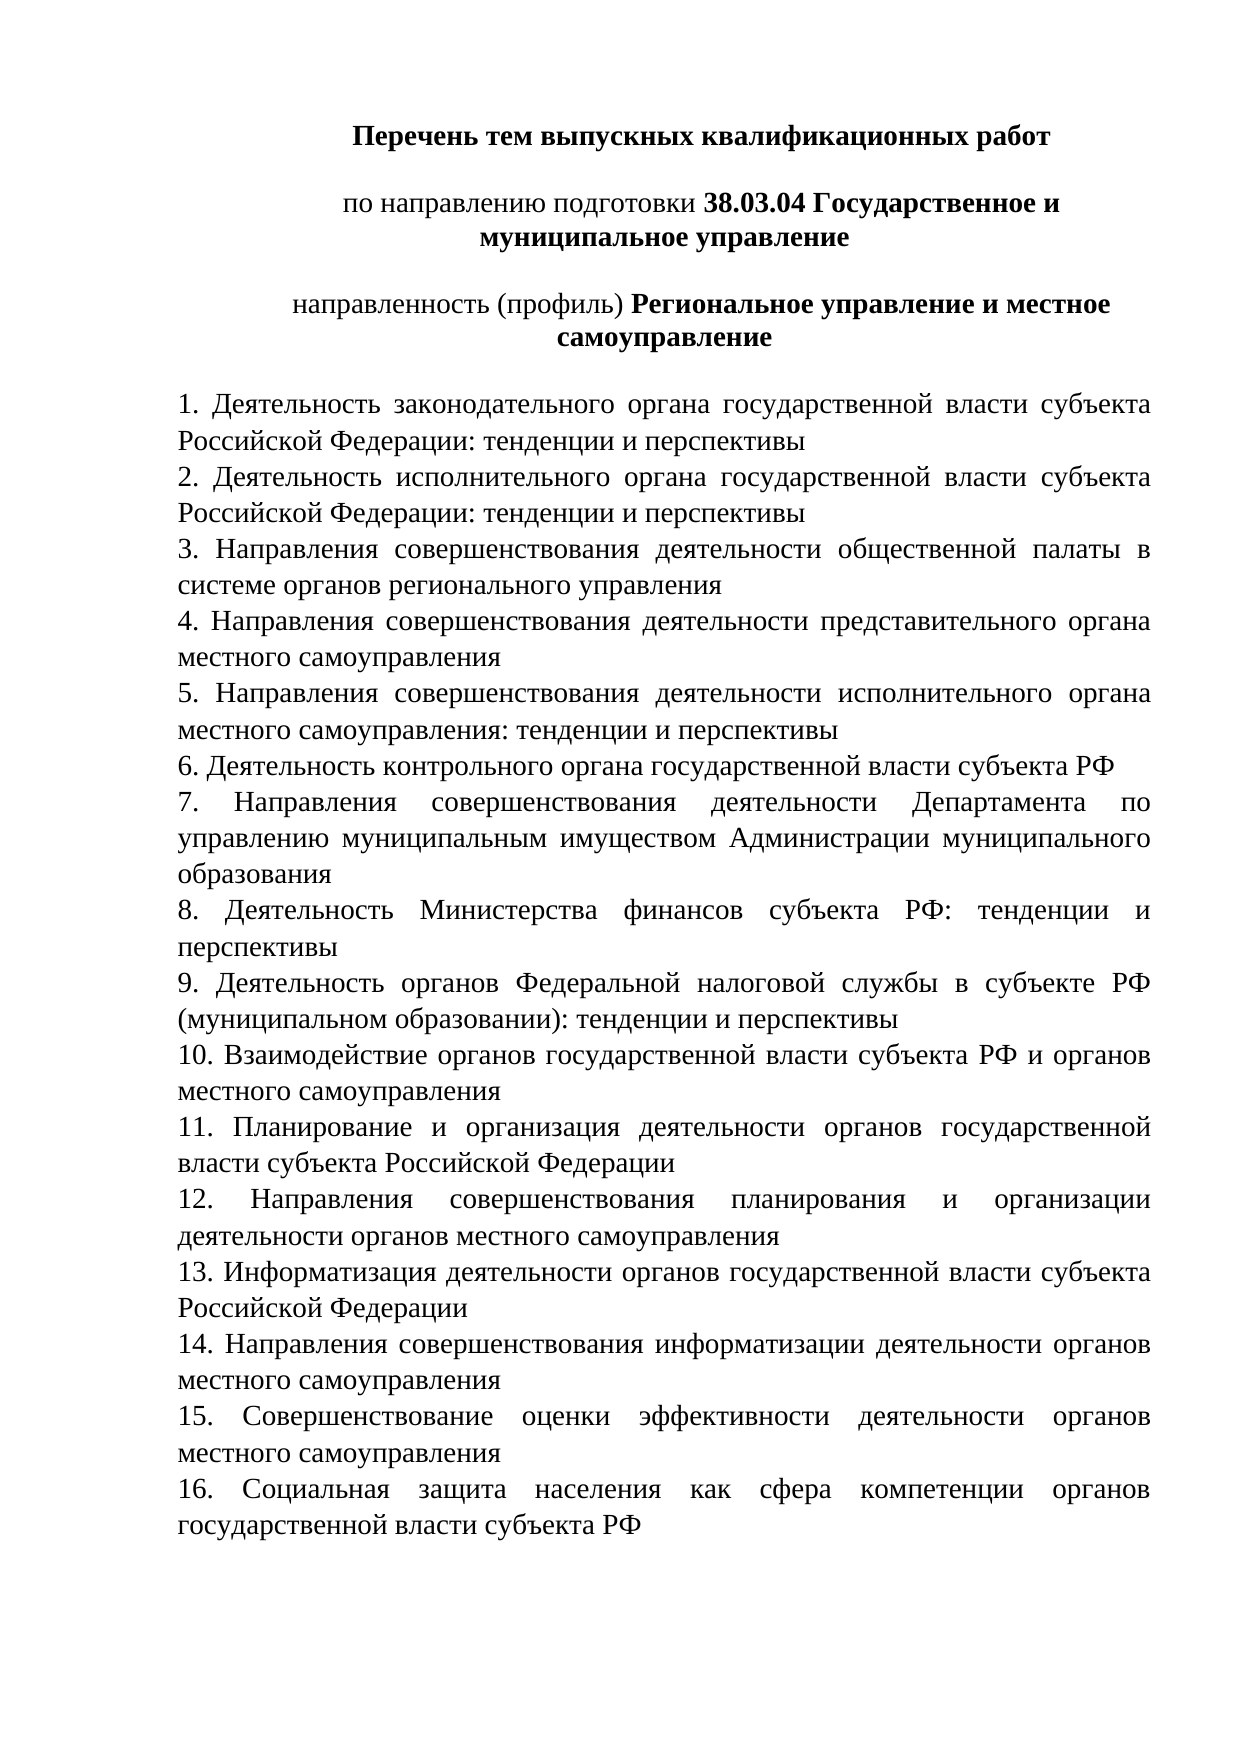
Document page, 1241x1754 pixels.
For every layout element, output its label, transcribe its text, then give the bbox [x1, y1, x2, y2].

text Перечень тем выпускных квалификационных работ [177, 118, 1152, 152]
text 11. Планирование и организация деятельности органов государственной власти субъекта Российской Федерации [177, 1109, 1152, 1179]
text 6. Деятельность контрольного органа государственной власти субъекта РФ [177, 748, 1152, 781]
text 15. Совершенствование оценки эффективности деятельности органов местного самоуправления [177, 1398, 1152, 1468]
text 3. Направления совершенствования деятельности общественной палаты в системе органов регионального управления [177, 531, 1152, 601]
text направленность (профиль) Региональное управление и местное самоуправление [177, 286, 1152, 353]
text 12. Направления совершенствования планирования и организации деятельности органов местного самоуправления [177, 1182, 1152, 1251]
text 7. Направления совершенствования деятельности Департамента по управлению муниципальным имуществом Администрации муниципального образования [177, 784, 1152, 890]
text 10. Взаимодействие органов государственной власти субъекта РФ и органов местного самоуправления [177, 1037, 1152, 1107]
text 8. Деятельность Министерства финансов субъекта РФ: тенденции и перспективы [177, 892, 1152, 962]
text 9. Деятельность органов Федеральной налоговой службы в субъекте РФ (муниципальном образовании): тенденции и перспективы [177, 965, 1152, 1034]
text 4. Направления совершенствования деятельности представительного органа местного самоуправления [177, 603, 1152, 673]
text 14. Направления совершенствования информатизации деятельности органов местного самоуправления [177, 1326, 1152, 1396]
text 16. Социальная защита населения как сфера компетенции органов государственной власти субъекта РФ [177, 1471, 1152, 1541]
text 13. Информатизация деятельности органов государственной власти субъекта Российской Федерации [177, 1254, 1152, 1324]
text 2. Деятельность исполнительного органа государственной власти субъекта Российской Федерации: тенденции и перспективы [177, 459, 1152, 528]
text 5. Направления совершенствования деятельности исполнительного органа местного самоуправления: тенденции и перспективы [177, 676, 1152, 745]
text по направлению подготовки 38.03.04 Государственное и муниципальное управление [177, 185, 1152, 252]
text 1. Деятельность законодательного органа государственной власти субъекта Российской Федерации: тенденции и перспективы [177, 386, 1152, 456]
